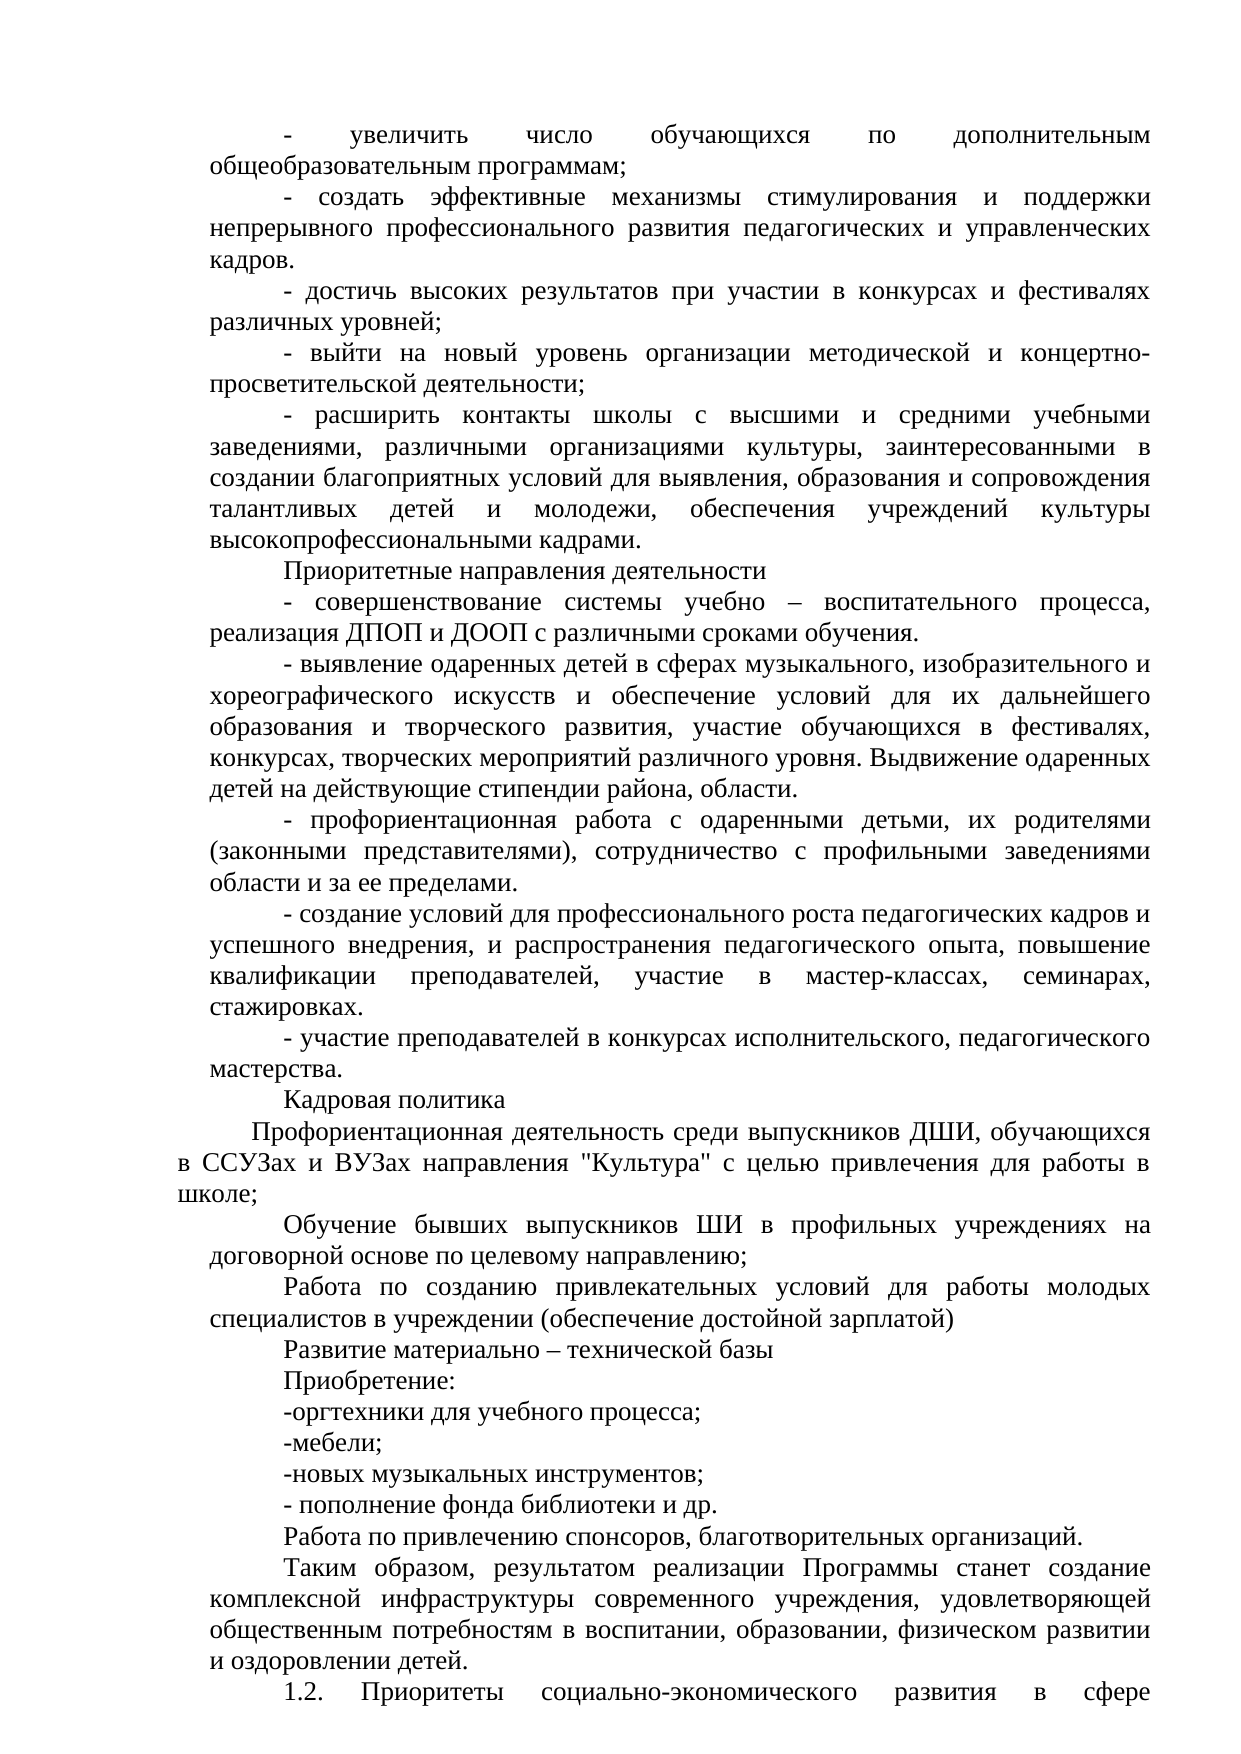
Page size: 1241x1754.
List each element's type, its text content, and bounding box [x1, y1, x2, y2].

text -оргтехники для учебного процесса; [209, 1395, 1152, 1426]
text - увеличить число обучающихся по дополнительным общеобразовательным программам; [209, 118, 1152, 180]
text Профориентационная деятельность среди выпускников ДШИ, обучающихся в ССУЗах и ВУЗах направления "Культура" с целью привлечения для работы в школе; [177, 1115, 1152, 1208]
text Развитие материально – технической базы [209, 1333, 1152, 1364]
text Обучение бывших выпускников ШИ в профильных учреждениях на договорной основе по целевому направлению; [209, 1208, 1152, 1271]
text -новых музыкальных инструментов; [209, 1457, 1152, 1488]
text Приоритетные направления деятельности [209, 554, 1152, 585]
text Работа по привлечению спонсоров, благотворительных организаций. [209, 1520, 1152, 1551]
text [209, 1675, 1152, 1707]
text Приобретение: [209, 1364, 1152, 1395]
text - достичь высоких результатов при участии в конкурсах и фестивалях различных уровней; [209, 274, 1152, 336]
text -мебели; [209, 1426, 1152, 1457]
text Кадровая политика [209, 1084, 1152, 1115]
text - участие преподавателей в конкурсах исполнительского, педагогического мастерства. [209, 1021, 1152, 1084]
text - расширить контакты школы с высшими и средними учебными заведениями, различными организациями культуры, заинтересованными в создании благоприятных условий для выявления, образования и сопровождения талантливых детей и молодежи, обеспечения учреждений культуры высокопрофессиональными кадрами. [209, 398, 1152, 554]
text - профориентационная работа с одаренными детьми, их родителями (законными представителями), сотрудничество с профильными заведениями области и за ее пределами. [209, 803, 1152, 897]
text - создание условий для профессионального роста педагогических кадров и успешного внедрения, и распространения педагогического опыта, повышение квалификации преподавателей, участие в мастер-классах, семинарах, стажировках. [209, 897, 1152, 1021]
text - совершенствование системы учебно – воспитательного процесса, реализация ДПОП и ДООП с различными сроками обучения. [209, 585, 1152, 648]
text - создать эффективные механизмы стимулирования и поддержки непрерывного профессионального развития педагогических и управленческих кадров. [209, 180, 1152, 274]
text Работа по созданию привлекательных условий для работы молодых специалистов в учреждении (обеспечение достойной зарплатой) [209, 1271, 1152, 1333]
text Таким образом, результатом реализации Программы станет создание комплексной инфраструктуры современного учреждения, удовлетворяющей общественным потребностям в воспитании, образовании, физическом развитии и оздоровлении детей. [209, 1551, 1152, 1675]
text - выйти на новый уровень организации методической и концертно-просветительской деятельности; [209, 336, 1152, 398]
text - выявление одаренных детей в сферах музыкального, изобразительного и хореографического искусств и обеспечение условий для их дальнейшего образования и творческого развития, участие обучающихся в фестивалях, конкурсах, творческих мероприятий различного уровня. Выдвижение одаренных детей на действующие стипендии района, области. [209, 648, 1152, 803]
text - пополнение фонда библиотеки и др. [209, 1488, 1152, 1520]
